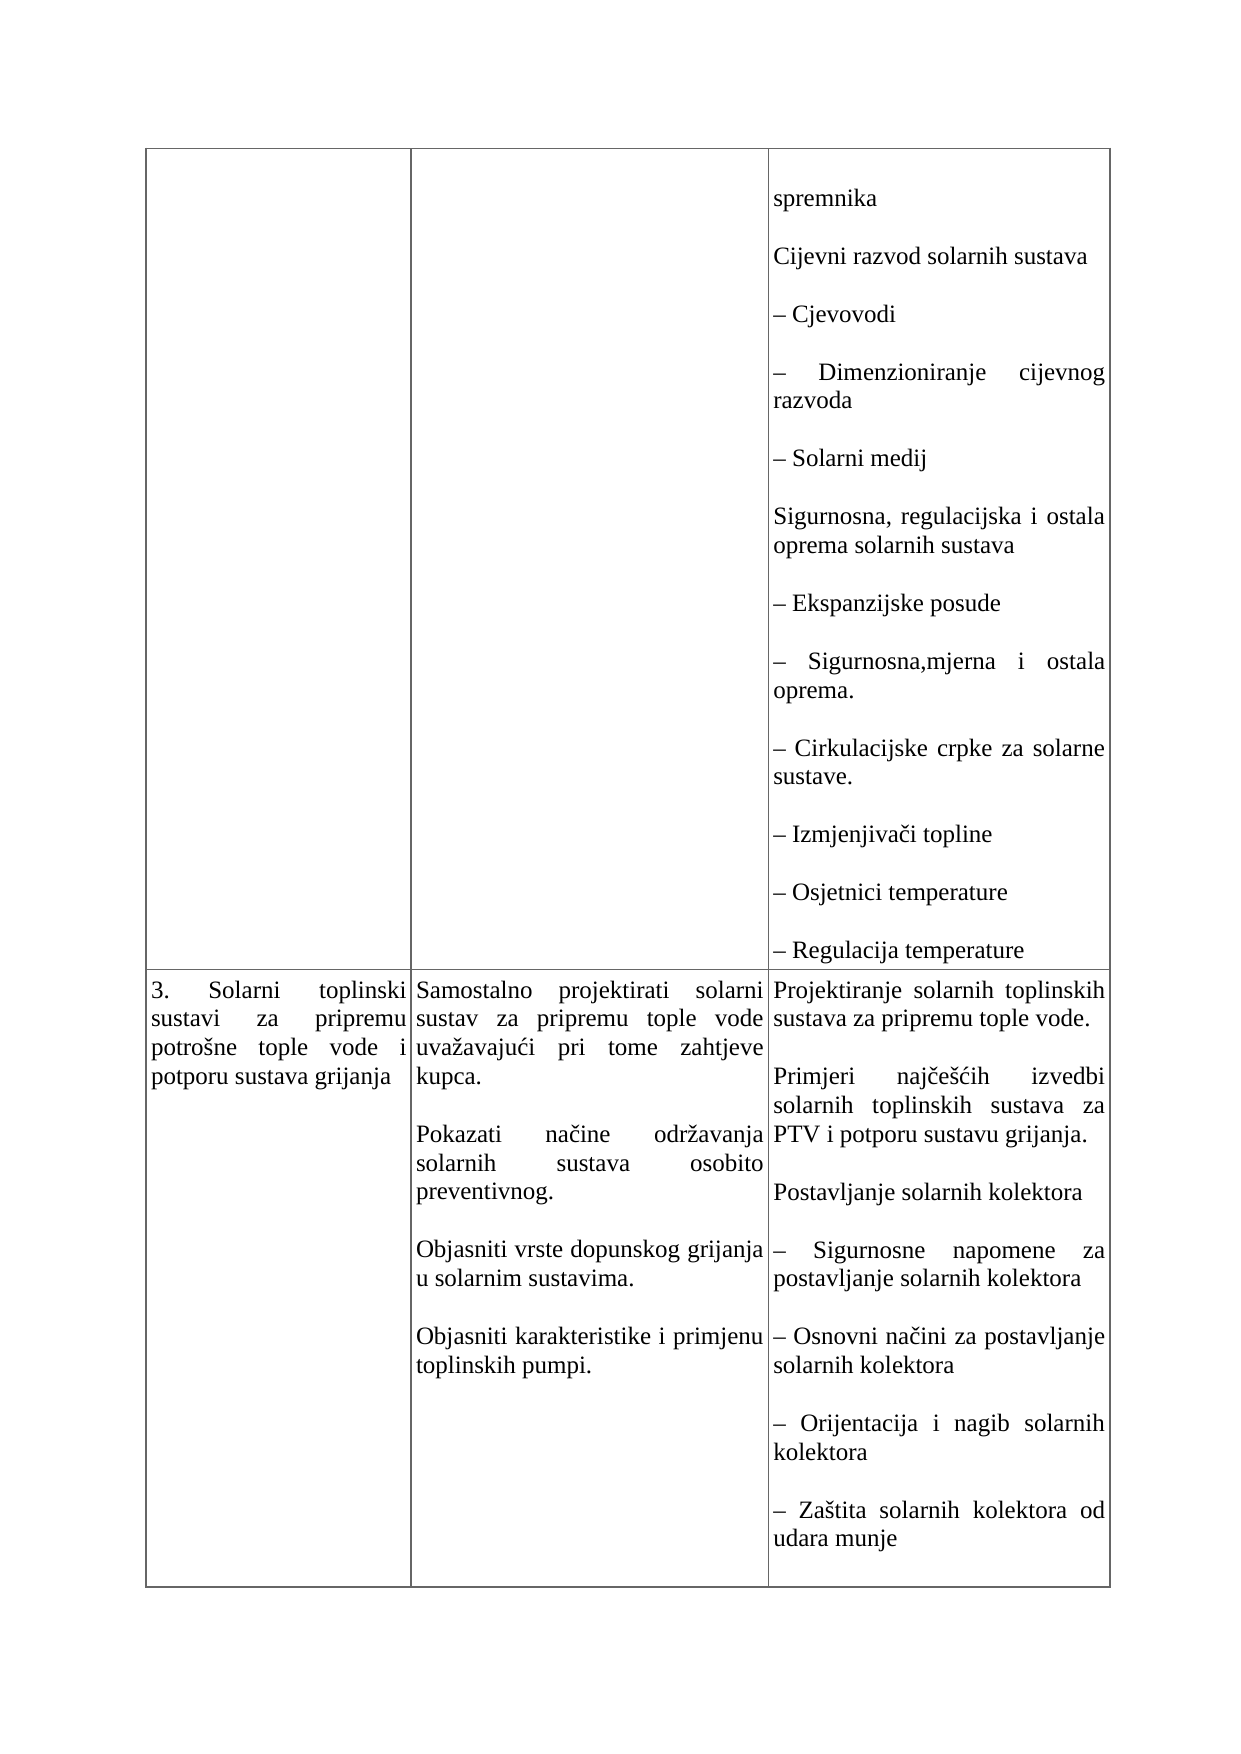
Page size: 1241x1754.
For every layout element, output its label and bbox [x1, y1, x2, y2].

table_cell [147, 970, 410, 1586]
table_cell [769, 970, 1109, 1586]
table_cell [769, 149, 1109, 968]
table_cell [412, 970, 768, 1586]
table_cell [147, 149, 410, 968]
table_cell [412, 149, 768, 968]
